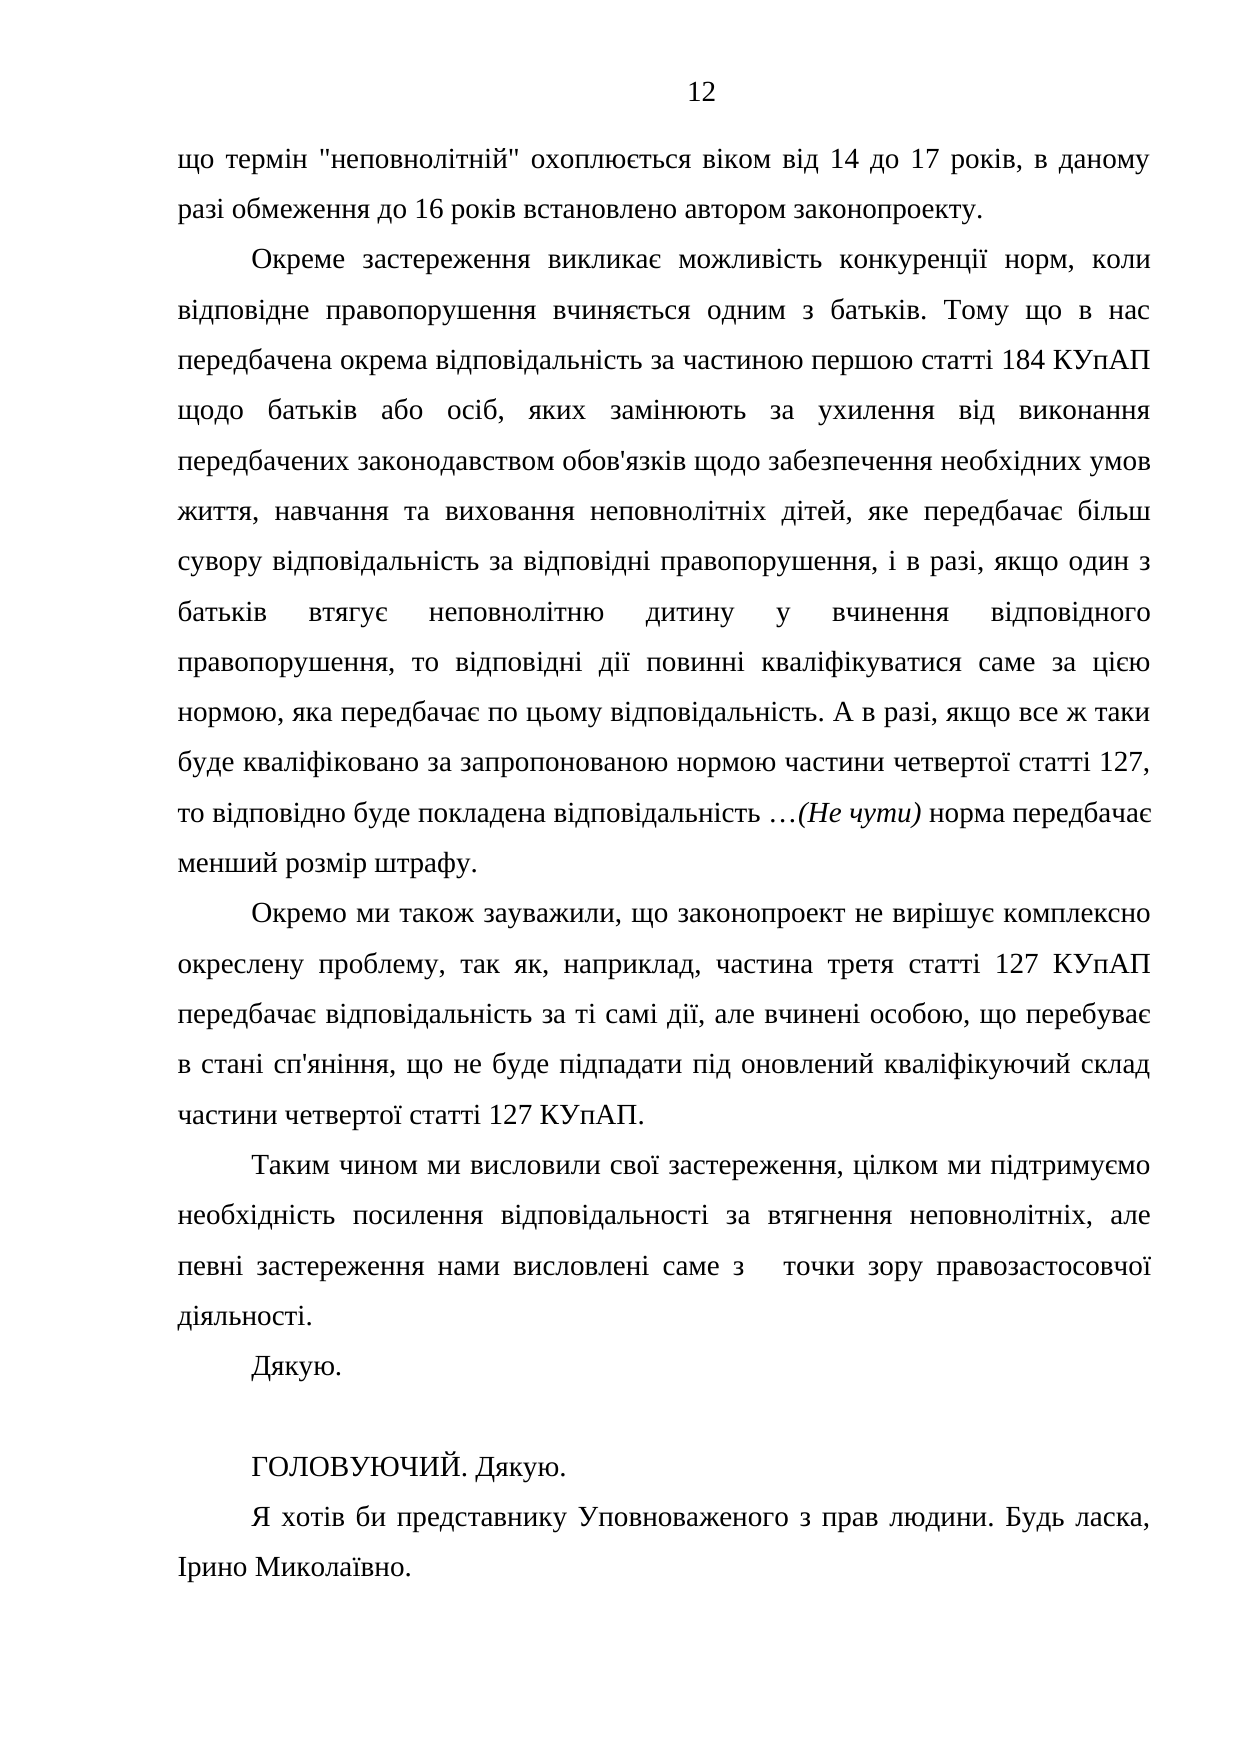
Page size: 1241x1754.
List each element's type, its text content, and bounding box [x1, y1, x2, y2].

text Окремо ми також зауважили, що законопроект не вирішує комплексно окреслену проблему, так як, наприклад, частина третя статті 127 КУпАП передбачає відповідальність за ті самі дії, але вчинені особою, що перебуває в стані сп'яніння, що не буде підпадати під оновлений кваліфікуючий склад частини четвертої статті 127 КУпАП. [177, 896, 1152, 1130]
text Дякую. [177, 1348, 1152, 1382]
text Таким чином ми висловили свої застереження, цілком ми підтримуємо необхідність посилення відповідальності за втягнення неповнолітніх, але певні застереження нами висловлені саме з точки зору правозастосовчої діяльності. [177, 1147, 1152, 1332]
text Окреме застереження викликає можливість конкуренції норм, коли відповідне правопорушення вчиняється одним з батьків. Тому що в нас передбачена окрема відповідальність за частиною першою статті 184 КУпАП щодо батьків або осіб, яких замінюють за ухилення від виконання передбачених законодавством обов'язків щодо забезпечення необхідних умов життя, навчання та виховання неповнолітніх дітей, яке передбачає більш сувору відповідальність за відповідні правопорушення, і в разі, якщо один з батьків втягує неповнолітню дитину у вчинення відповідного правопорушення, то відповідні дії повинні кваліфікуватися саме за цією нормою, яка передбачає по цьому відповідальність. А в разі, якщо все ж таки буде кваліфіковано за запропонованою нормою частини четвертої статті 127, то відповідно буде покладена відповідальність …(Не чути) норма передбачає менший розмір штрафу. [177, 241, 1152, 879]
text ГОЛОВУЮЧИЙ. Дякую. [177, 1449, 1152, 1482]
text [177, 141, 1152, 225]
text Я хотів би представнику Уповноваженого з прав людини. Будь ласка, Ірино Миколаївно. [177, 1499, 1152, 1583]
